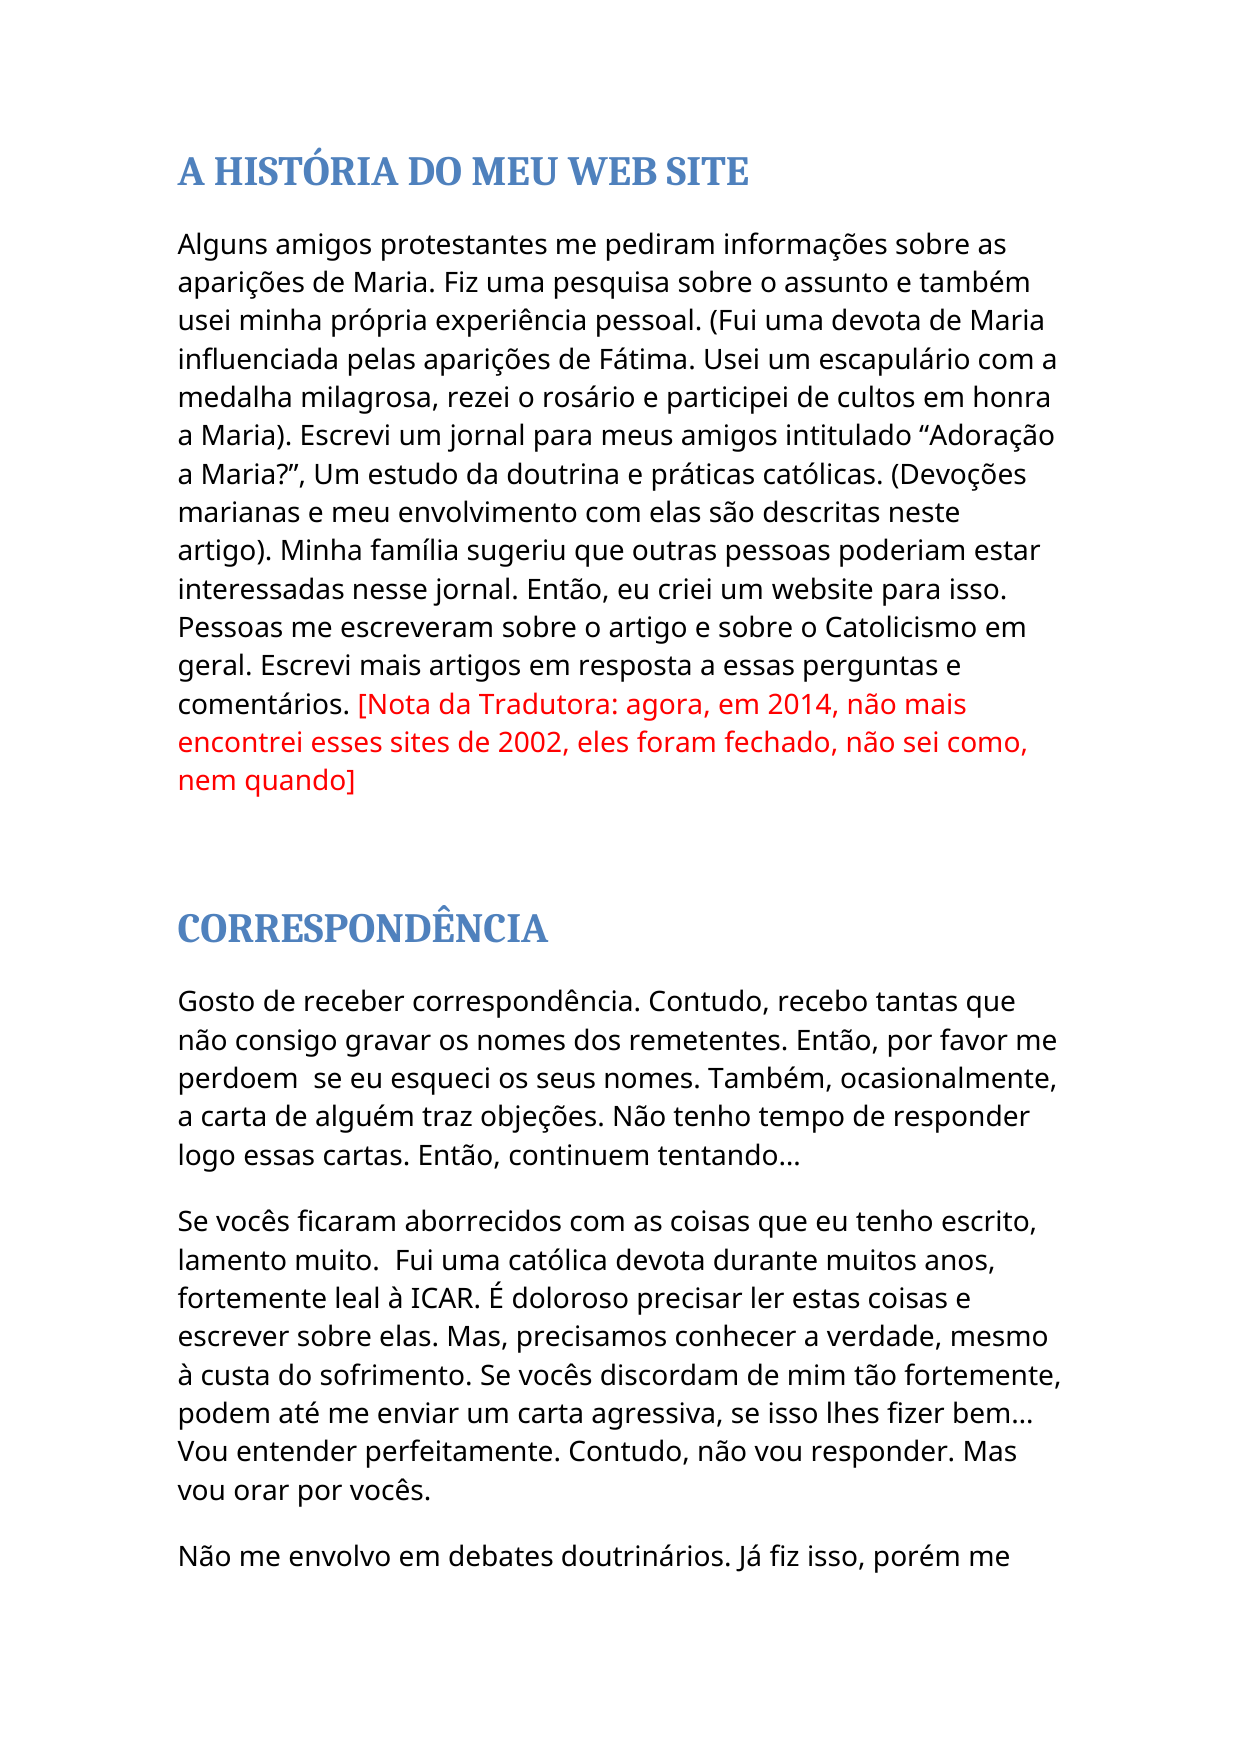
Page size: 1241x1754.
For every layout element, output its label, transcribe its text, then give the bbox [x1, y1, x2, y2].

subtitle A HISTÓRIA DO MEU WEB SITE [177, 148, 1063, 196]
text Alguns amigos protestantes me pediram informações sobre as aparições de Maria. Fiz uma pesquisa sobre o assunto e também usei minha própria experiência pessoal. (Fui uma devota de Maria influenciada pelas aparições de Fátima. Usei um escapulário com a medalha milagrosa, rezei o rosário e participei de cultos em honra a Maria). Escrevi um jornal para meus amigos intitulado “Adoração a Maria?”, Um estudo da doutrina e práticas católicas. (Devoções marianas e meu envolvimento com elas são descritas neste artigo). Minha família sugeriu que outras pessoas poderiam estar interessadas nesse jornal. Então, eu criei um website para isso. Pessoas me escreveram sobre o artigo e sobre o Catolicismo em geral. Escrevi mais artigos em resposta a essas perguntas e comentários. [Nota da Tradutora: agora, em 2014, não mais encontrei esses sites de 2002, eles foram fechado, não sei como, nem quando] [177, 196, 1063, 884]
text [177, 953, 1063, 1575]
subtitle CORRESPONDÊNCIA [177, 905, 1063, 953]
